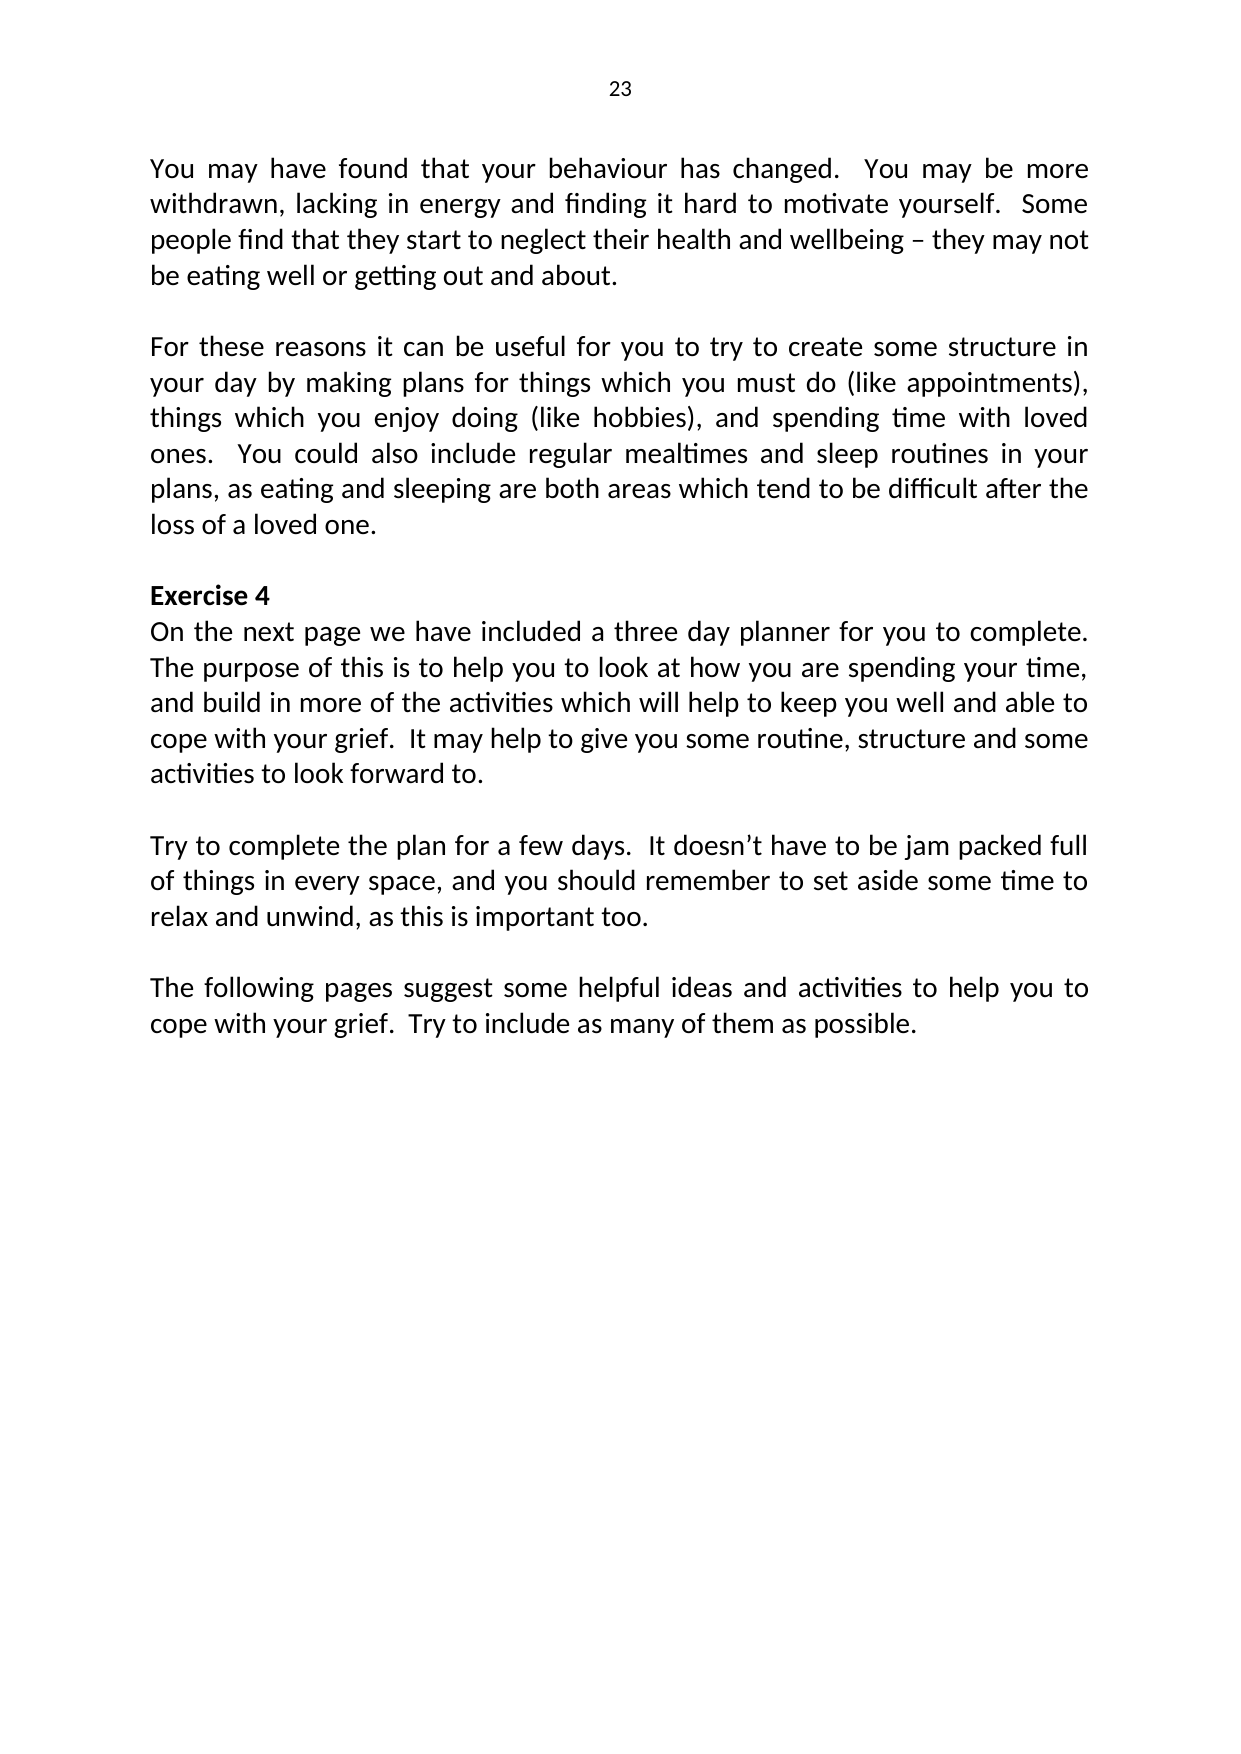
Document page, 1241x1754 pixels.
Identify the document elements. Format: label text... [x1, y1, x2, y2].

text On the next page we have included a three day planner for you to complete. The purpose of this is to help you to look at how you are spending your time, and build in more of the activities which will help to keep you well and able to cope with your grief. It may help to give you some routine, structure and some activities to look forward to. [150, 613, 1090, 791]
text You may have found that your behaviour has changed. You may be more withdrawn, lacking in energy and finding it hard to motivate yourself. Some people find that they start to neglect their health and wellbeing – they may not be eating well or getting out and about. [150, 150, 1090, 292]
text Exercise 4 [150, 577, 1090, 613]
text For these reasons it can be useful for you to try to create some structure in your day by making plans for things which you must do (like appointments), things which you enjoy doing (like hobbies), and spending time with loved ones. You could also include regular mealtimes and sleep routines in your plans, as eating and sleeping are both areas which tend to be difficult after the loss of a loved one. [150, 328, 1090, 542]
text Try to complete the plan for a few days. It doesn’t have to be jam packed full of things in every space, and you should remember to set aside some time to relax and unwind, as this is important too. [150, 827, 1090, 934]
text The following pages suggest some helpful ideas and activities to help you to cope with your grief. Try to include as many of them as possible. [150, 969, 1090, 1041]
